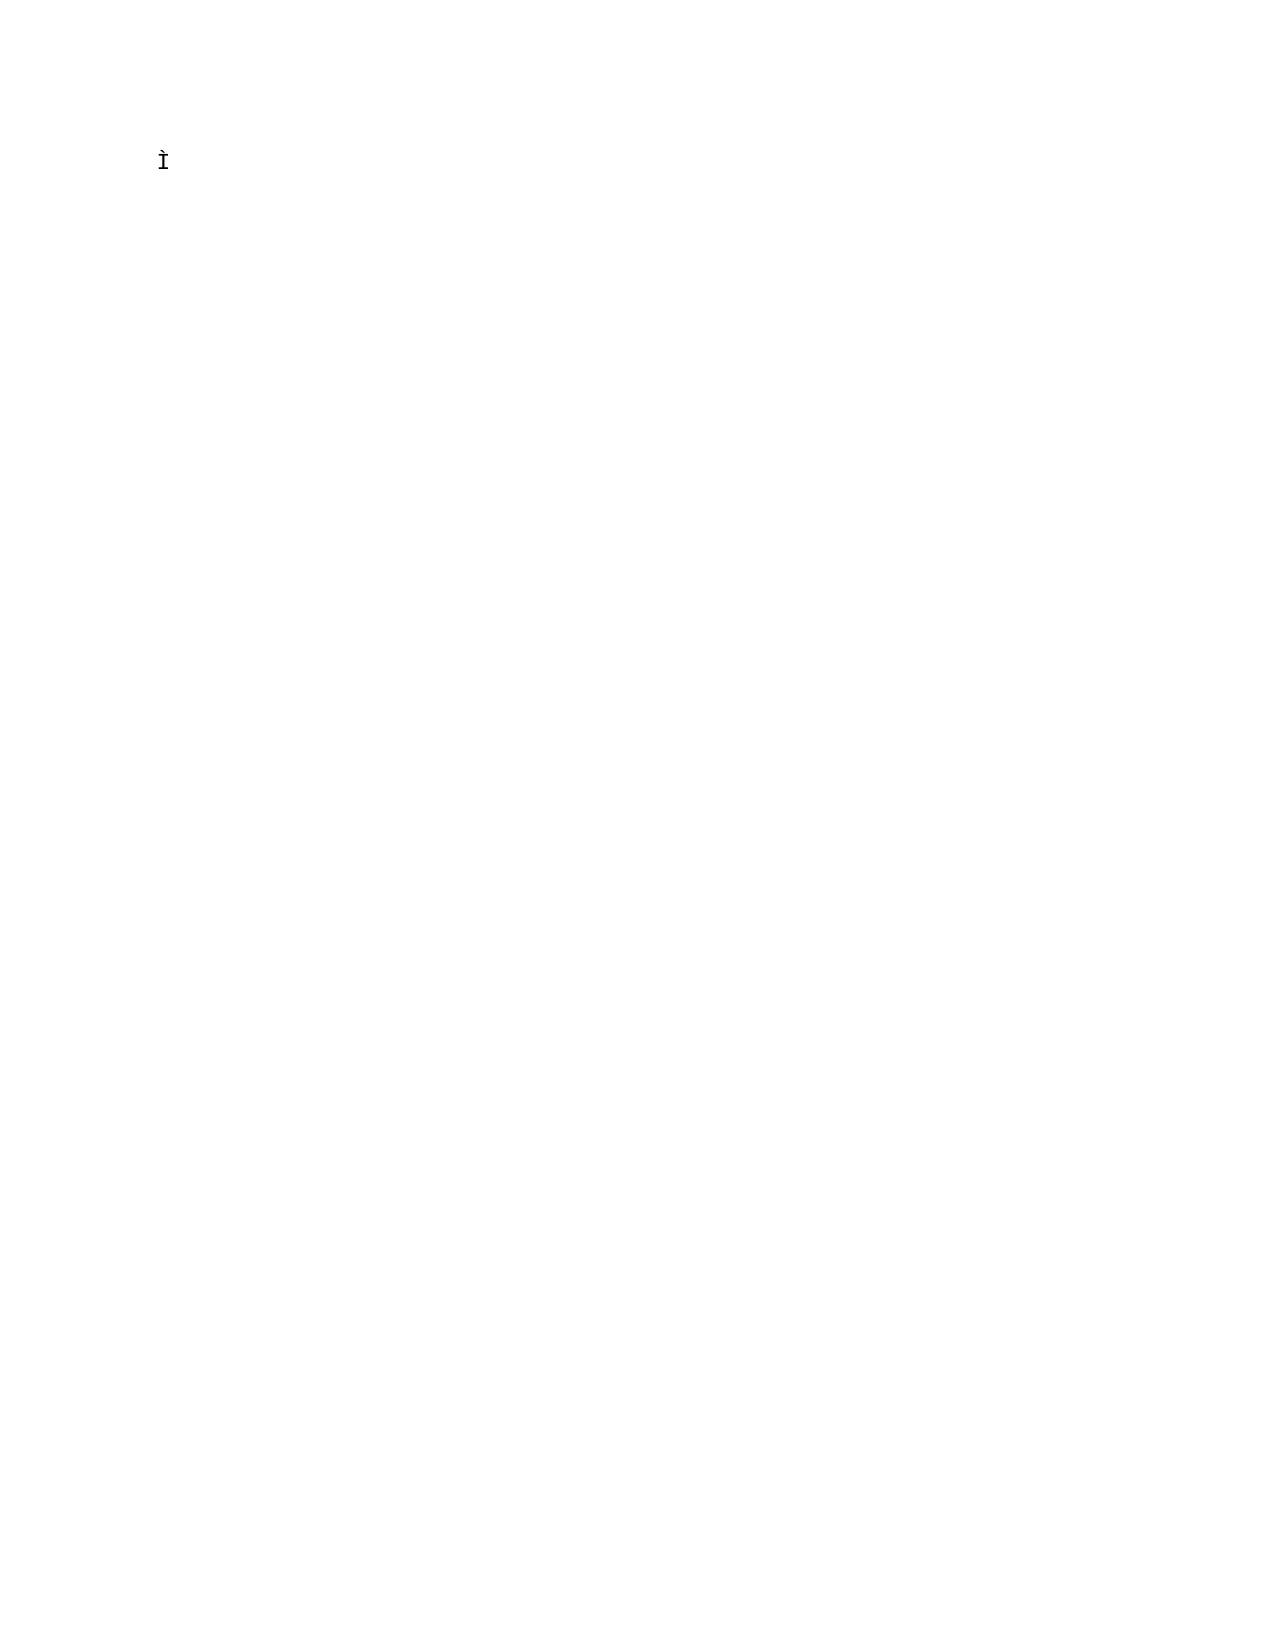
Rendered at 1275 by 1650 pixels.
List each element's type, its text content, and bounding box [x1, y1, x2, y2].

text ±ºÃÌRWysmsysysysmsysysysysyWý·ÏÑæì,5+ÁÆ­ÇÍysymymymysysymymysymyÍÓ‡—[nWp"™- - & “!¤!ï"÷"Û$å$ysmsmsysmsmsmsmsmsmsmå$æ$ç$Š&”&("(M)^)º)Ã)S+[+^+h+é,ñ,@.F. [156, 150, 1118, 176]
